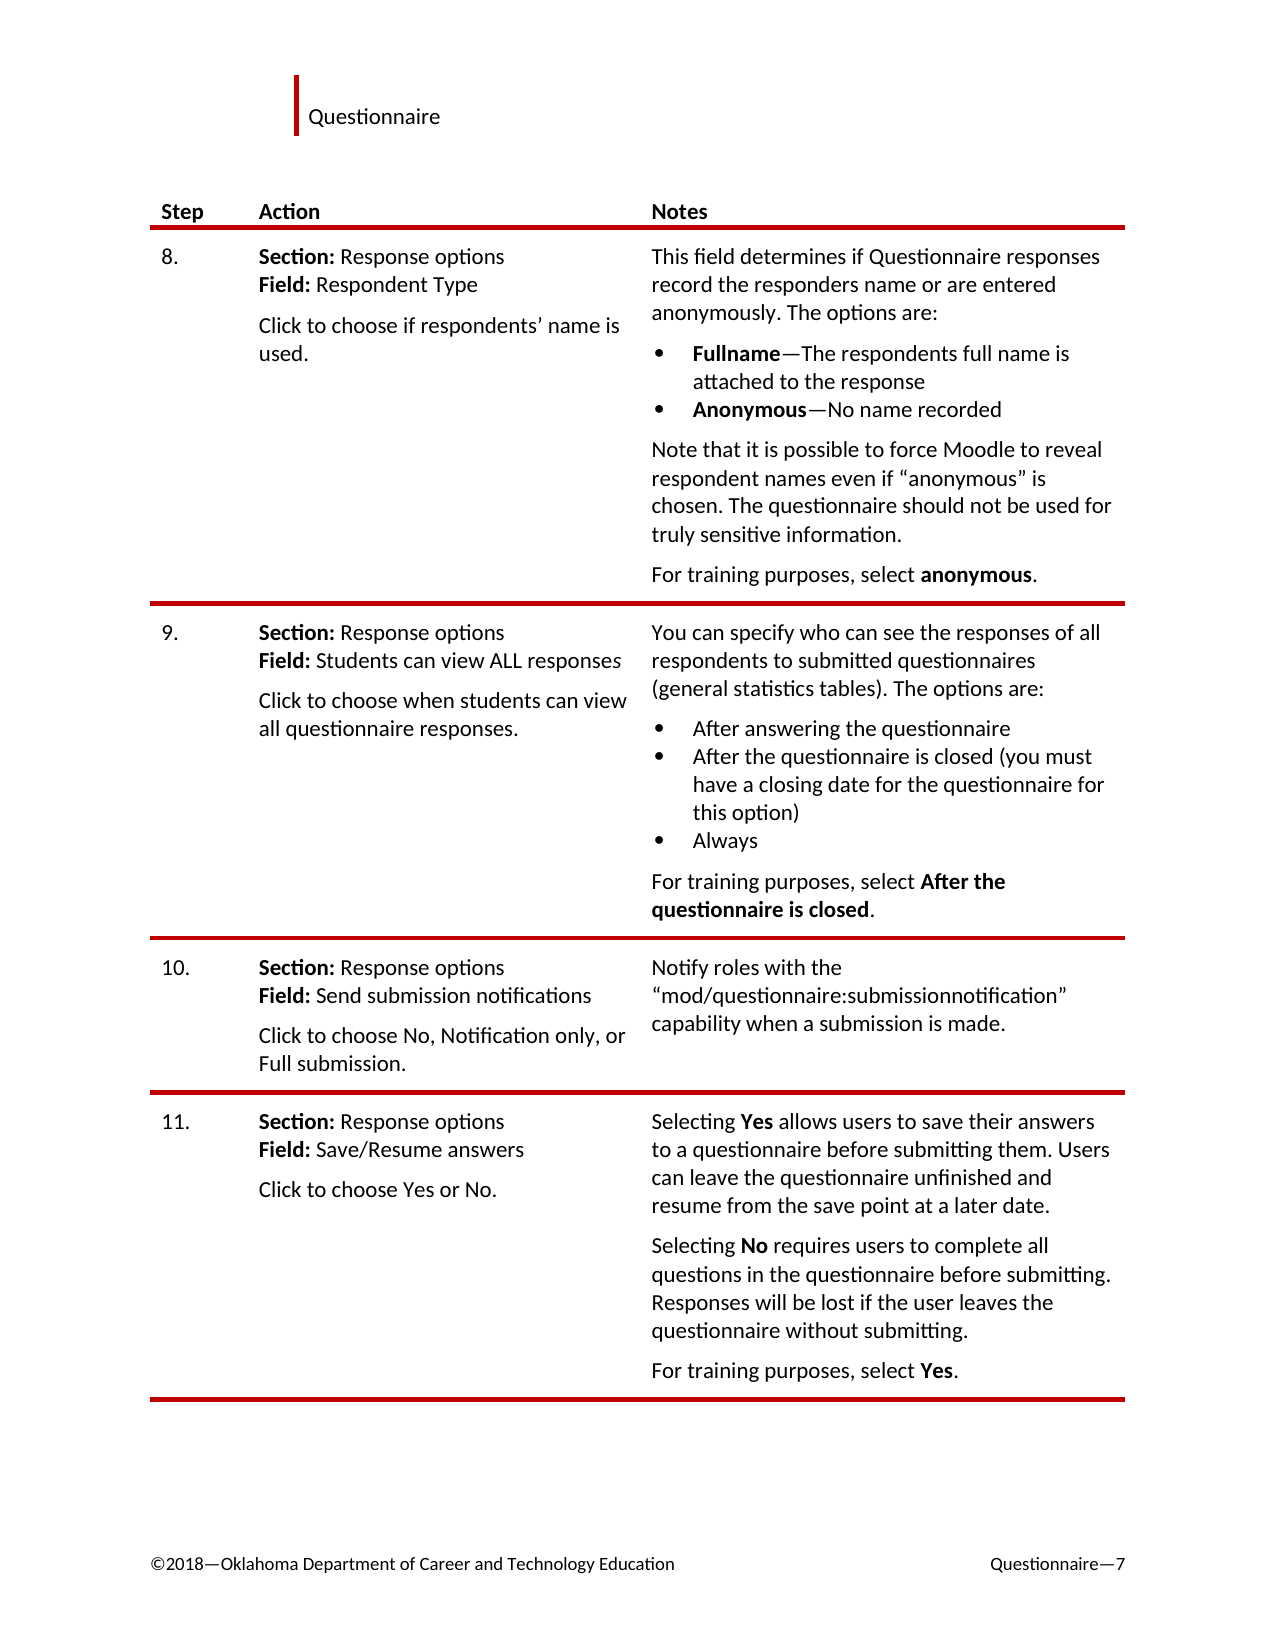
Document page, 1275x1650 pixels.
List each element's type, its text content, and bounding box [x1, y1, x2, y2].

table_header Notes [640, 185, 1125, 225]
table_header Step [150, 185, 247, 225]
table_cell You can specify who can see the responses of all respondents to submitted questionnaires (general statistics tables). The options are: After answering the questionnaire After the questionnaire is closed (you must have a closing date for the questionnaire for this option) Always For training purposes, select After the questionnaire is closed. [640, 606, 1125, 936]
table_cell [150, 606, 247, 936]
table_cell Notify roles with the “mod/questionnaire:submissionnotification” capability when a submission is made. [640, 940, 1125, 1090]
table_cell Section: Response options Field: Save/Resume answers Click to choose Yes or No. [248, 1095, 640, 1397]
table_cell This field determines if Questionnaire responses record the responders name or are entered anonymously. The options are: Fullname—The respondents full name is attached to the response Anonymous—No name recorded Note that it is possible to force Moodle to reveal respondent names even if “anonymous” is chosen. The questionnaire should not be used for truly sensitive information. For training purposes, select anonymous. [640, 230, 1125, 601]
table_cell Section: Response options Field: Respondent Type Click to choose if respondents’ name is used. [248, 230, 640, 601]
table_cell Section: Response options Field: Students can view ALL responses Click to choose when students can view all questionnaire responses. [248, 606, 640, 936]
table_cell [150, 1095, 247, 1397]
table_cell [150, 940, 247, 1090]
table_cell Section: Response options Field: Send submission notifications Click to choose No, Notification only, or Full submission. [248, 940, 640, 1090]
table_cell Selecting Yes allows users to save their answers to a questionnaire before submitting them. Users can leave the questionnaire unfinished and resume from the save point at a later date. Selecting No requires users to complete all questions in the questionnaire before submitting. Responses will be lost if the user leaves the questionnaire without submitting. For training purposes, select Yes. [640, 1095, 1125, 1397]
table_header Action [248, 185, 640, 225]
table_cell [150, 230, 247, 601]
